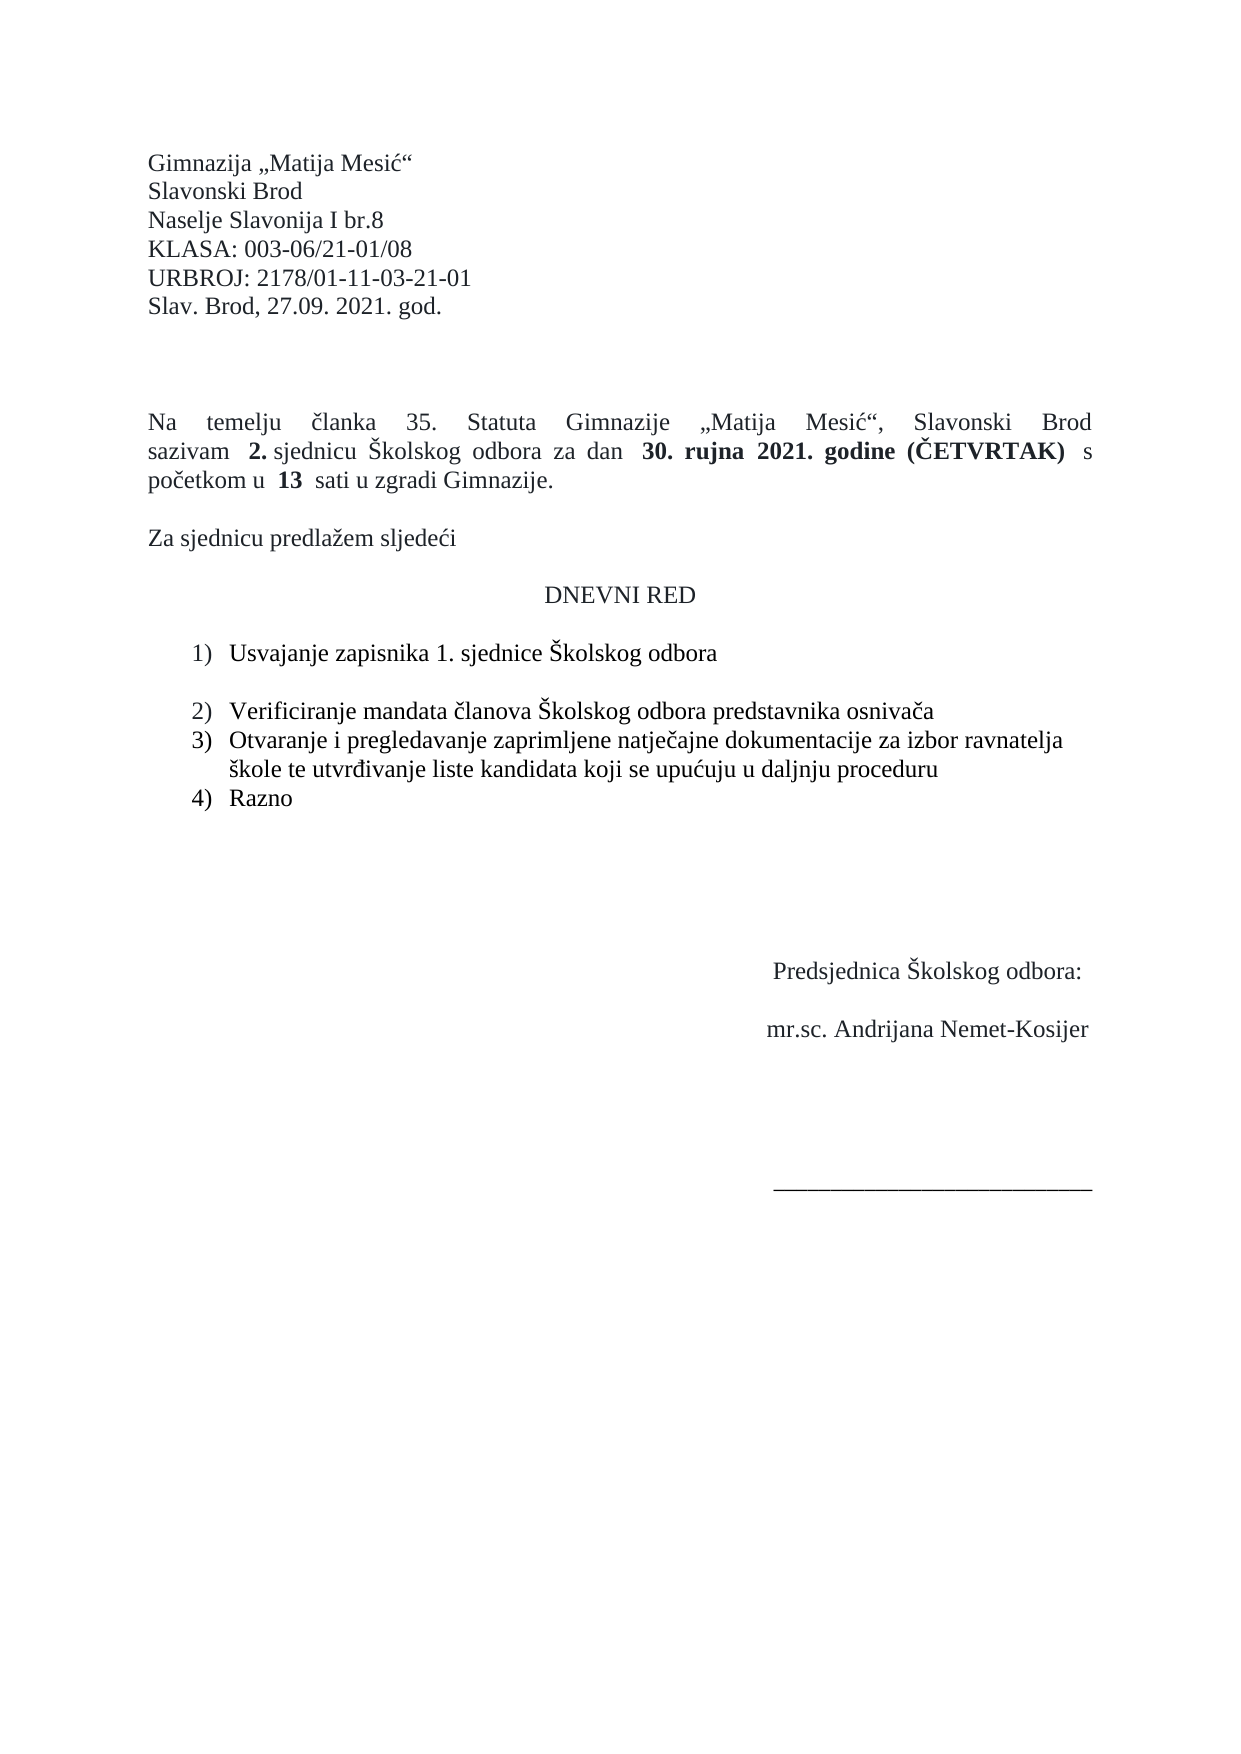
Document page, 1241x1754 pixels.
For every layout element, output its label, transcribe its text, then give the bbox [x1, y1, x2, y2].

text ____________________________ [148, 1166, 1093, 1194]
list Razno [191, 783, 1093, 811]
text mr.sc. Andrijana Nemet-Kosijer [148, 1014, 1093, 1043]
text Predsjednica Školskog odbora: [148, 956, 1093, 985]
list Otvaranje i pregledavanje zaprimljene natječajne dokumentacije za izbor ravnatelja škole te utvrđivanje liste kandidata koji se upućuju u daljnju proceduru [191, 725, 1093, 783]
text Gimnazija „Matija Mesić“ Slavonski Brod Naselje Slavonija I br.8 KLASA: 003-06/21-01/08 URBROJ: 2178/01-11-03-21-01 Slav. Brod, 27.09. 2021. god. [148, 148, 1093, 320]
text DNEVNI RED [148, 581, 1093, 609]
text Za sjednicu predlažem sljedeći [148, 523, 1093, 551]
text Na temelju članka 35. Statuta Gimnazije „Matija Mesić“, Slavonski Brod sazivam 2. sjednicu Školskog odbora za dan 30. rujna 2021. godine (ČETVRTAK) s početkom u 13 sati u zgradi Gimnazije. [148, 407, 1093, 493]
list Verificiranje mandata članova Školskog odbora predstavnika osnivača [191, 696, 1093, 725]
list Usvajanje zapisnika 1. sjednice Školskog odbora [191, 638, 1093, 667]
